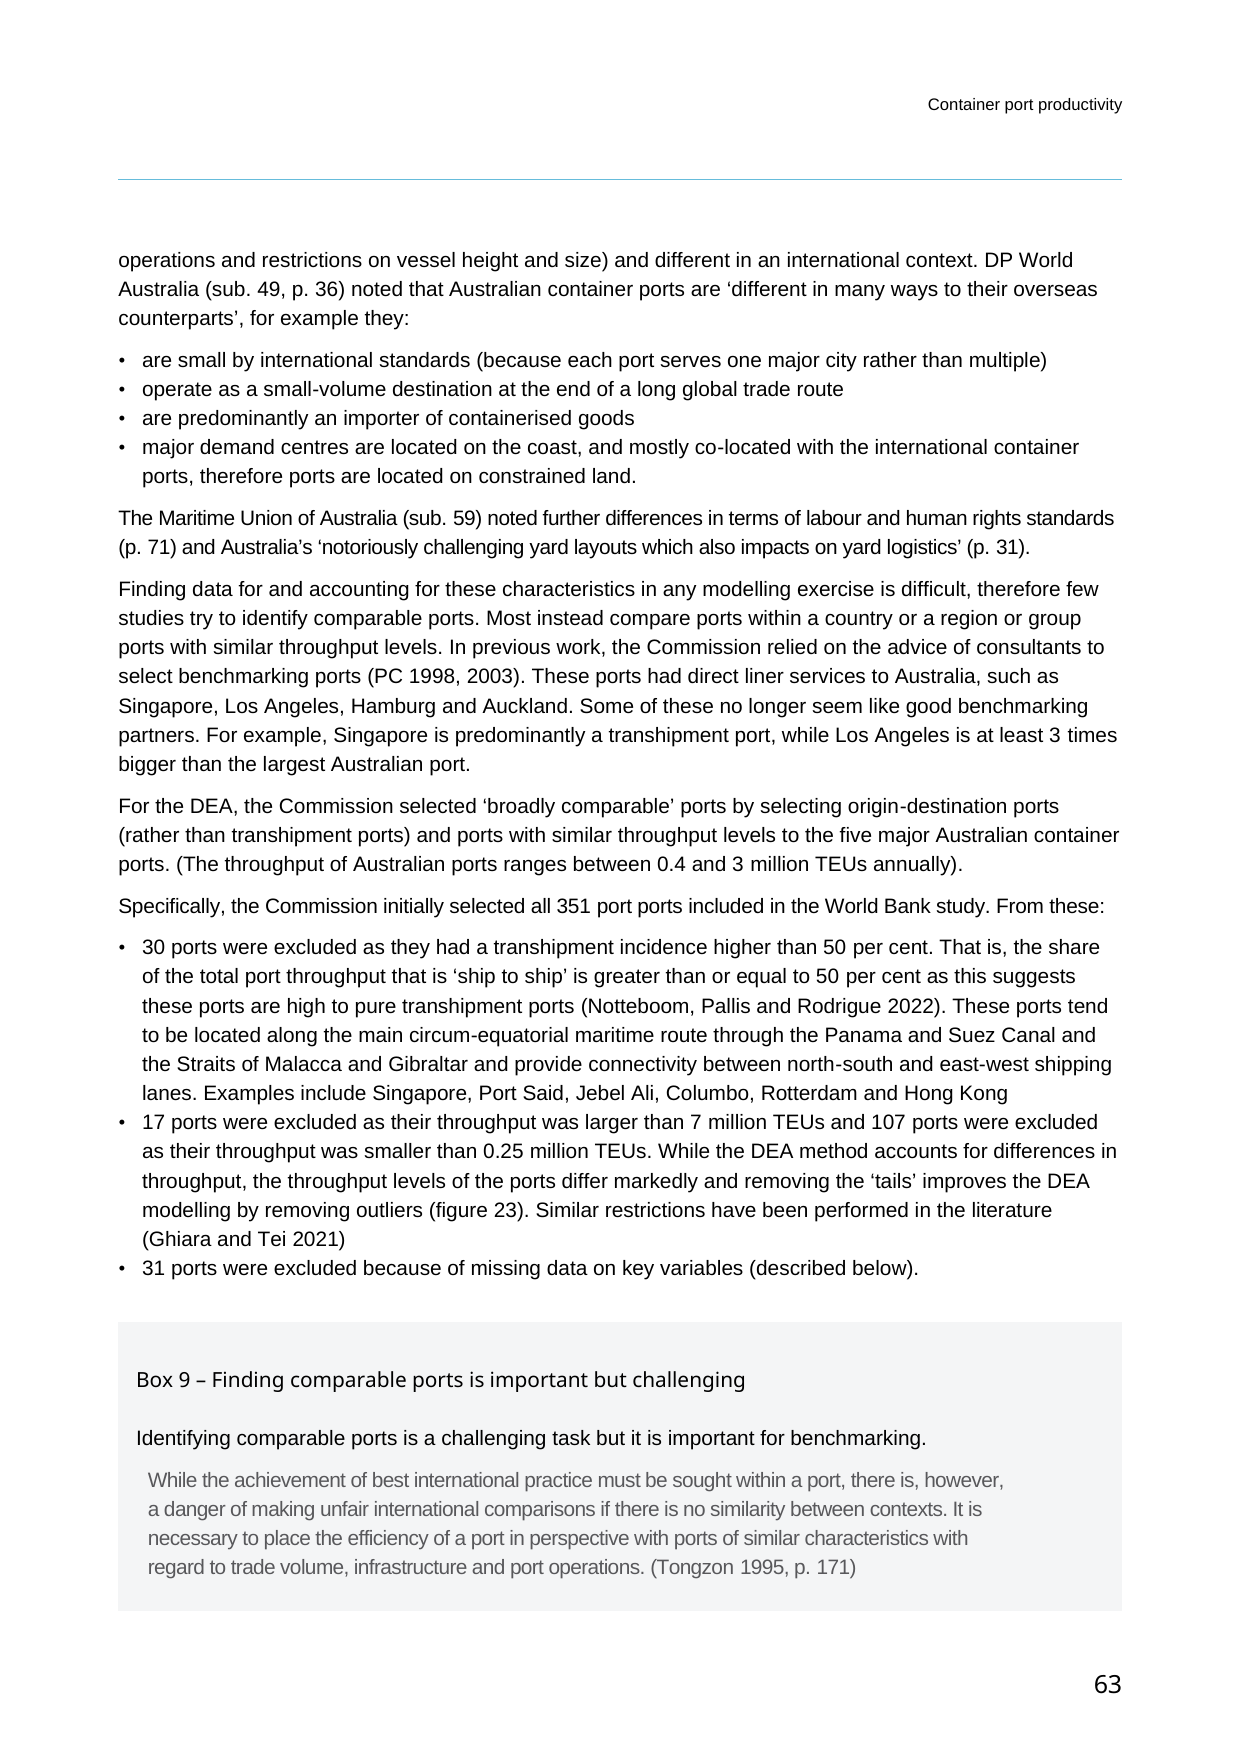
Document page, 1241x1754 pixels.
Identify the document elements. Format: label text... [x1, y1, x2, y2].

list are predominantly an importer of containerised goods [118, 401, 1122, 430]
text For the DEA, the Commission selected ‘broadly comparable’ ports by selecting origin-destination ports (rather than transhipment ports) and ports with similar throughput levels to the five major Australian container ports. (The throughput of Australian ports ranges between 0.4 and 3 million TEUs annually). [118, 788, 1122, 876]
list 30 ports were excluded as they had a transhipment incidence higher than 50 per cent. That is, the share of the total port throughput that is ‘ship to ship’ is greater than or equal to 50 per cent as this suggests these ports are high to pure transhipment ports (Notteboom, Pallis and Rodrigue 2022). These ports tend to be located along the main circum-equatorial maritime route through the Panama and Suez Canal and the Straits of Malacca and Gibraltar and provide connectivity between north-south and east-west shipping lanes. Examples include Singapore, Port Said, Jebel Ali, Columbo, Rotterdam and Hong Kong [118, 930, 1122, 1105]
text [118, 242, 1122, 330]
list major demand centres are located on the coast, and mostly co-located with the international container ports, therefore ports are located on constrained land. [118, 430, 1122, 488]
table_header Box 9 – Finding comparable ports is important but challenging [118, 1322, 1122, 1405]
text Specifically, the Commission initially selected all 351 port ports included in the World Bank study. From these: [118, 888, 1122, 917]
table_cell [118, 1405, 1122, 1611]
list are small by international standards (because each port serves one major city rather than multiple) [118, 342, 1122, 372]
list 17 ports were excluded as their throughput was larger than 7 million TEUs and 107 ports were excluded as their throughput was smaller than 0.25 million TEUs. While the DEA method accounts for differences in throughput, the throughput levels of the ports differ markedly and removing the ‘tails’ improves the DEA modelling by removing outliers (figure 23). Similar restrictions have been performed in the literature (Ghiara and Tei 2021) [118, 1105, 1122, 1251]
text The Maritime Union of Australia (sub. 59) noted further differences in terms of labour and human rights standards (p. 71) and Australia’s ‘notoriously challenging yard layouts which also impacts on yard logistics’ (p. 31). [118, 501, 1122, 559]
text Finding data for and accounting for these characteristics in any modelling exercise is difficult, therefore few studies try to identify comparable ports. Most instead compare ports within a country or a region or group ports with similar throughput levels. In previous work, the Commission relied on the advice of consultants to select benchmarking ports (PC 1998, 2003). These ports had direct liner services to Australia, such as Singapore, Los Angeles, Hamburg and Auckland. Some of these no longer seem like good benchmarking partners. For example, Singapore is predominantly a transhipment port, while Los Angeles is at least 3 times bigger than the largest Australian port. [118, 572, 1122, 776]
list 31 ports were excluded because of missing data on key variables (described below). [118, 1251, 1122, 1280]
list operate as a small-volume destination at the end of a long global trade route [118, 372, 1122, 401]
